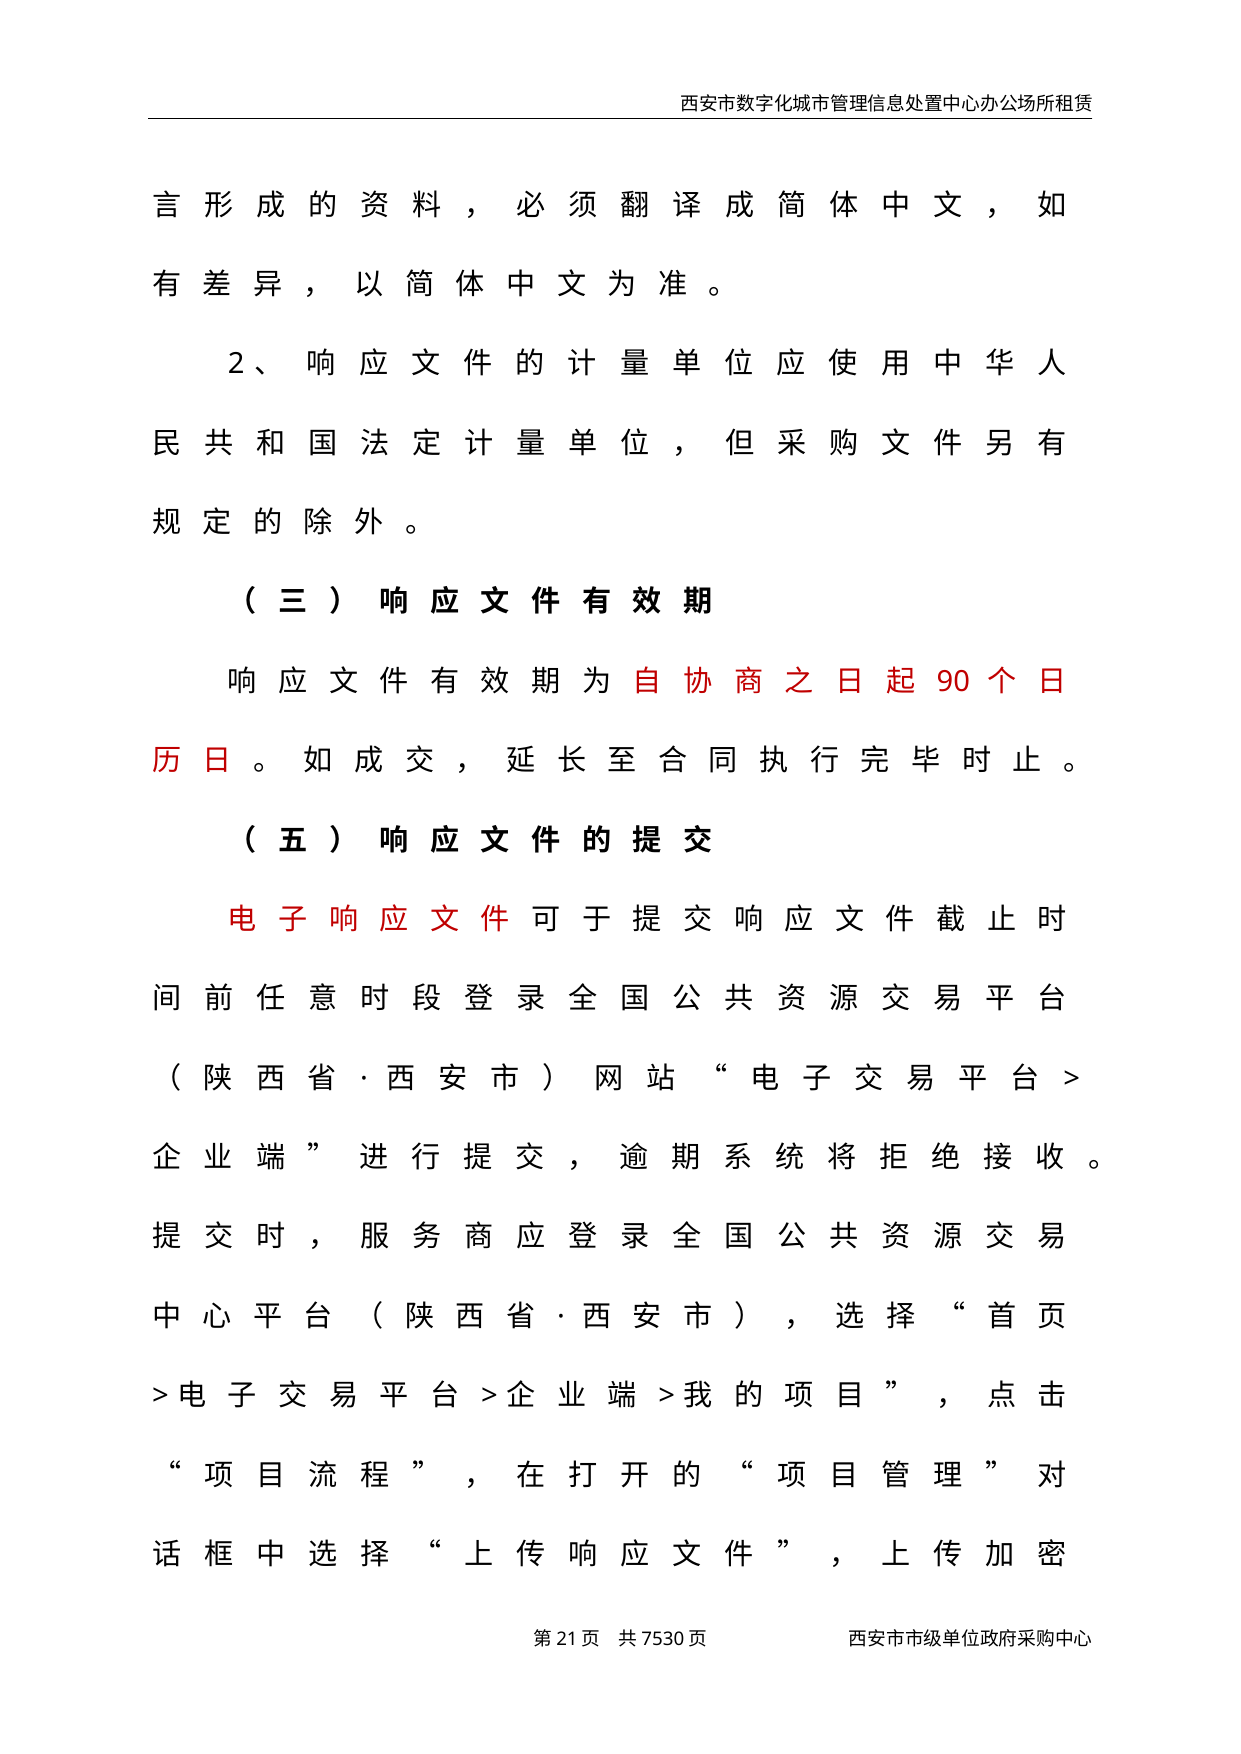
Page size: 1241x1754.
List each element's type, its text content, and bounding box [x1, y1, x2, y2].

text （五）响应文件的提交 [152, 798, 1088, 877]
text 2、响应文件的计量单位应使用中华人民共和国法定计量单位，但采购文件另有规定的除外。 [152, 321, 1088, 559]
text 响应文件有效期为自协商之日起90个日历日。如成交，延长至合同执行完毕时止。 [152, 639, 1088, 798]
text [152, 163, 1088, 321]
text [152, 877, 1088, 1591]
text （三）响应文件有效期 [152, 559, 1088, 639]
